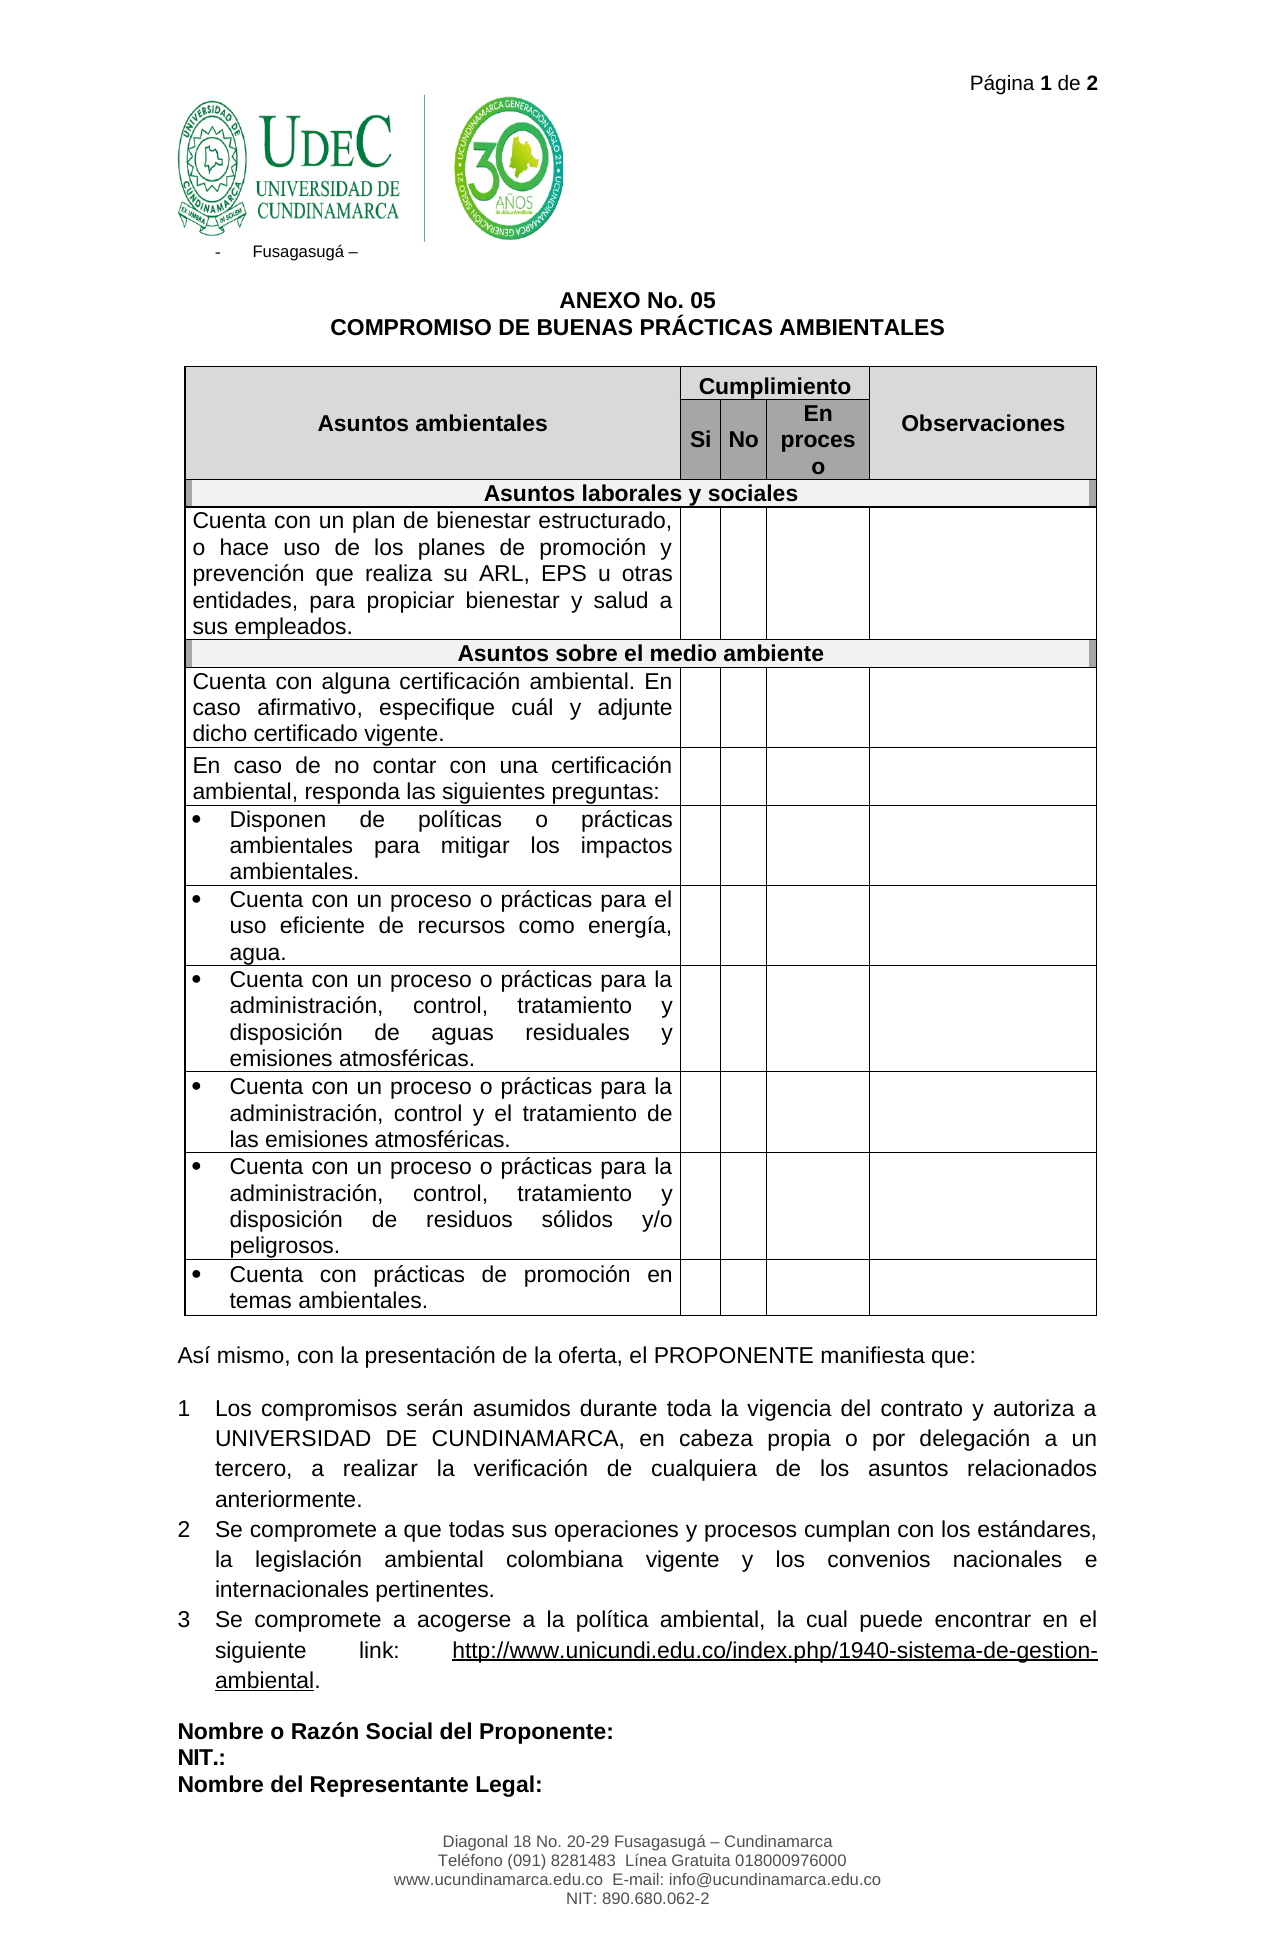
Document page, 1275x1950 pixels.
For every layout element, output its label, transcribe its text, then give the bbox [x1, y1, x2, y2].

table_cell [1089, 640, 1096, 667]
list Se compromete a acogerse a la política ambiental, la cual puede encontrar en el siguiente link: http://www.unicundi.edu.co/index.php/1940-sistema-de-gestion-ambiental. [177, 1606, 1098, 1693]
table_cell Disponen de políticas o prácticas ambientales para mitigar los impactos ambientales. [186, 806, 680, 885]
table_cell [721, 748, 766, 804]
table_cell [870, 1260, 1096, 1315]
table_cell Cuenta con un proceso o prácticas para la administración, control y el tratamiento de las emisiones atmosféricas. [186, 1072, 680, 1152]
text Así mismo, con la presentación de la oferta, el PROPONENTE manifiesta que: [177, 1342, 1098, 1369]
table_cell [681, 1072, 720, 1152]
table_cell En proceso [767, 400, 869, 479]
table_cell [721, 1153, 766, 1259]
table_cell Cuenta con un plan de bienestar estructurado, o hace uso de los planes de promoción y prevención que realiza su ARL, EPS u otras entidades, para propiciar bienestar y salud a sus empleados. [186, 508, 680, 639]
table_cell Si [681, 400, 720, 479]
table_cell [767, 1153, 869, 1259]
table_header Asuntos ambientales [186, 367, 680, 479]
table_cell Cuenta con un proceso o prácticas para la administración, control, tratamiento y disposición de residuos sólidos y/o peligrosos. [186, 1153, 680, 1259]
table_cell [767, 668, 869, 747]
table_header Observaciones [870, 367, 1096, 479]
table_cell [870, 966, 1096, 1071]
table_cell [767, 966, 869, 1071]
table_cell [870, 668, 1096, 747]
table_cell [721, 1072, 766, 1152]
table_cell [681, 748, 720, 804]
table_cell [681, 966, 720, 1071]
table_cell [870, 748, 1096, 804]
table_cell [767, 748, 869, 804]
list Los compromisos serán asumidos durante toda la vigencia del contrato y autoriza a UNIVERSIDAD DE CUNDINAMARCA, en cabeza propia o por delegación a un tercero, a realizar la verificación de cualquiera de los asuntos relacionados anteriormente. [177, 1395, 1098, 1512]
table_cell Cuenta con alguna certificación ambiental. En caso afirmativo, especifique cuál y adjunte dicho certificado vigente. [186, 668, 680, 747]
table_cell [767, 886, 869, 965]
text Nombre o Razón Social del Proponente: [177, 1718, 1098, 1744]
table_cell Cuenta con un proceso o prácticas para el uso eficiente de recursos como energía, agua. [186, 886, 680, 965]
list Se compromete a que todas sus operaciones y procesos cumplan con los estándares, la legislación ambiental colombiana vigente y los convenios nacionales e internacionales pertinentes. [177, 1516, 1098, 1603]
table_cell [870, 806, 1096, 885]
table_cell [721, 886, 766, 965]
table_cell [767, 806, 869, 885]
table_cell [681, 508, 720, 639]
table_cell [870, 886, 1096, 965]
table_cell [681, 1153, 720, 1259]
table_cell En caso de no contar con una certificación ambiental, responda las siguientes preguntas: [186, 748, 680, 804]
table_cell No [721, 400, 766, 479]
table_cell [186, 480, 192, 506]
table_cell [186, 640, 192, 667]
picture [177, 94, 564, 242]
table_cell [681, 806, 720, 885]
table_header Cumplimiento [681, 367, 869, 399]
table_cell [870, 1153, 1096, 1259]
table_cell Cuenta con prácticas de promoción en temas ambientales. [186, 1260, 680, 1315]
table_cell [767, 508, 869, 639]
text COMPROMISO DE BUENAS PRÁCTICAS AMBIENTALES [177, 313, 1098, 340]
table_cell [721, 1260, 766, 1315]
table_cell [767, 1260, 869, 1315]
table_cell [767, 1072, 869, 1152]
table_cell [721, 668, 766, 747]
table_cell [681, 886, 720, 965]
text Nombre del Representante Legal: [177, 1771, 1098, 1797]
table_cell [681, 1260, 720, 1315]
text NIT.: [177, 1744, 1098, 1771]
table_cell [721, 806, 766, 885]
table_cell [681, 668, 720, 747]
table_cell [870, 508, 1096, 639]
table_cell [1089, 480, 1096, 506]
table_cell [721, 508, 766, 639]
text ANEXO No. 05 [177, 287, 1098, 313]
table_cell [721, 966, 766, 1071]
table_cell Cuenta con un proceso o prácticas para la administración, control, tratamiento y disposición de aguas residuales y emisiones atmosféricas. [186, 966, 680, 1071]
table_cell [870, 1072, 1096, 1152]
